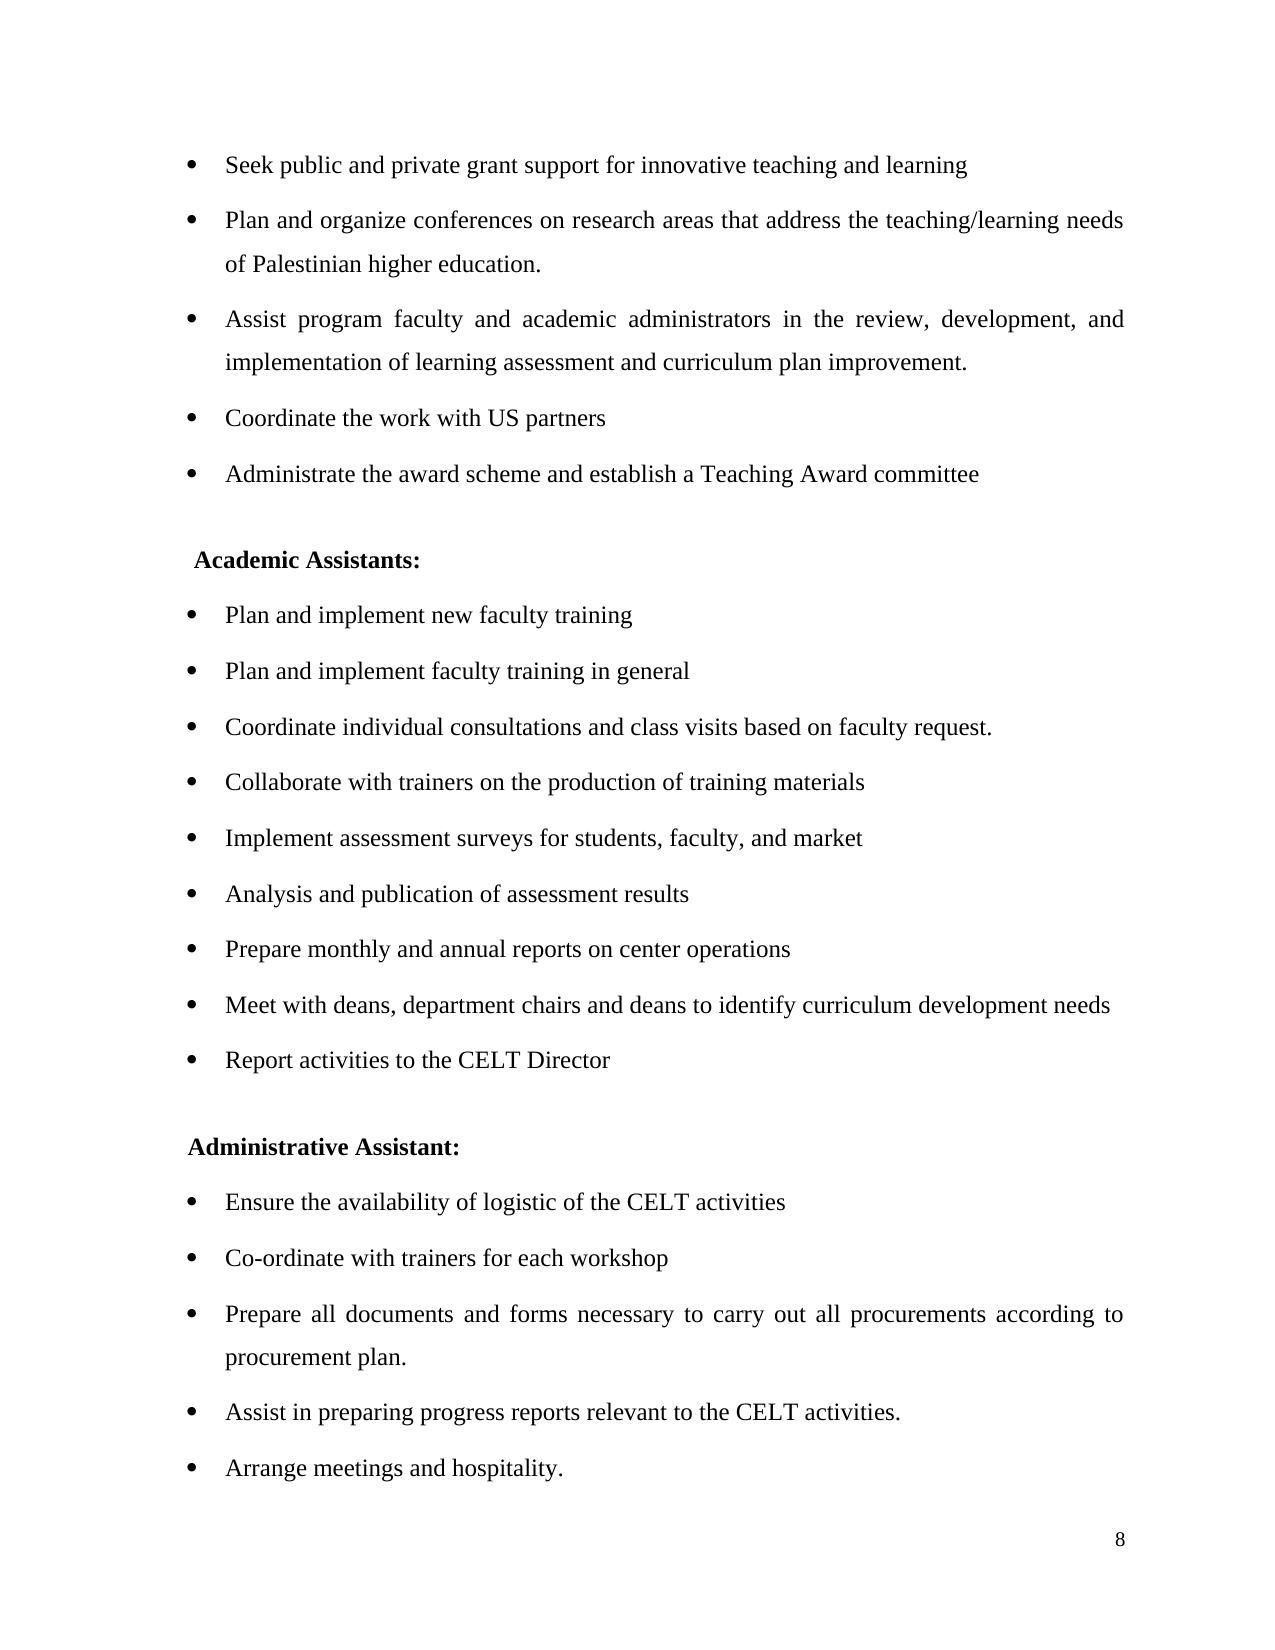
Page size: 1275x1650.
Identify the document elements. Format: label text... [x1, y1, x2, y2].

list Prepare monthly and annual reports on center operations [187, 934, 1125, 963]
list Meet with deans, department chairs and deans to identify curriculum development needs [187, 990, 1125, 1019]
list Assist program faculty and academic administrators in the review, development, and implementation of learning assessment and curriculum plan improvement. [187, 304, 1125, 376]
list Ensure the availability of logistic of the CELT activities [187, 1187, 1125, 1216]
list Report activities to the CELT Director [187, 1046, 1125, 1074]
list Arrange meetings and hospitality. [187, 1453, 1125, 1482]
list Administrative Assistant: [150, 1132, 1125, 1161]
list Prepare all documents and forms necessary to carry out all procurements according to procurement plan. [187, 1299, 1125, 1371]
list Plan and implement faculty training in general [187, 656, 1125, 685]
list Plan and organize conferences on research areas that address the teaching/learning needs of Palestinian higher education. [187, 206, 1125, 277]
list Collaborate with trainers on the production of training materials [187, 767, 1125, 796]
list Seek public and private grant support for innovative teaching and learning [187, 150, 1125, 179]
list Analysis and publication of assessment results [187, 879, 1125, 907]
list Coordinate individual consultations and class visits based on faculty request. [187, 712, 1125, 741]
list Assist in preparing progress reports relevant to the CELT activities. [187, 1397, 1125, 1426]
list Implement assessment surveys for students, faculty, and market [187, 823, 1125, 852]
list Co-ordinate with trainers for each workshop [187, 1243, 1125, 1272]
list Administrate the award scheme and establish a Teaching Award committee [187, 459, 1125, 487]
list Plan and implement new faculty training [187, 601, 1125, 629]
text Academic Assistants: [150, 545, 1125, 574]
list Coordinate the work with US partners [187, 403, 1125, 432]
